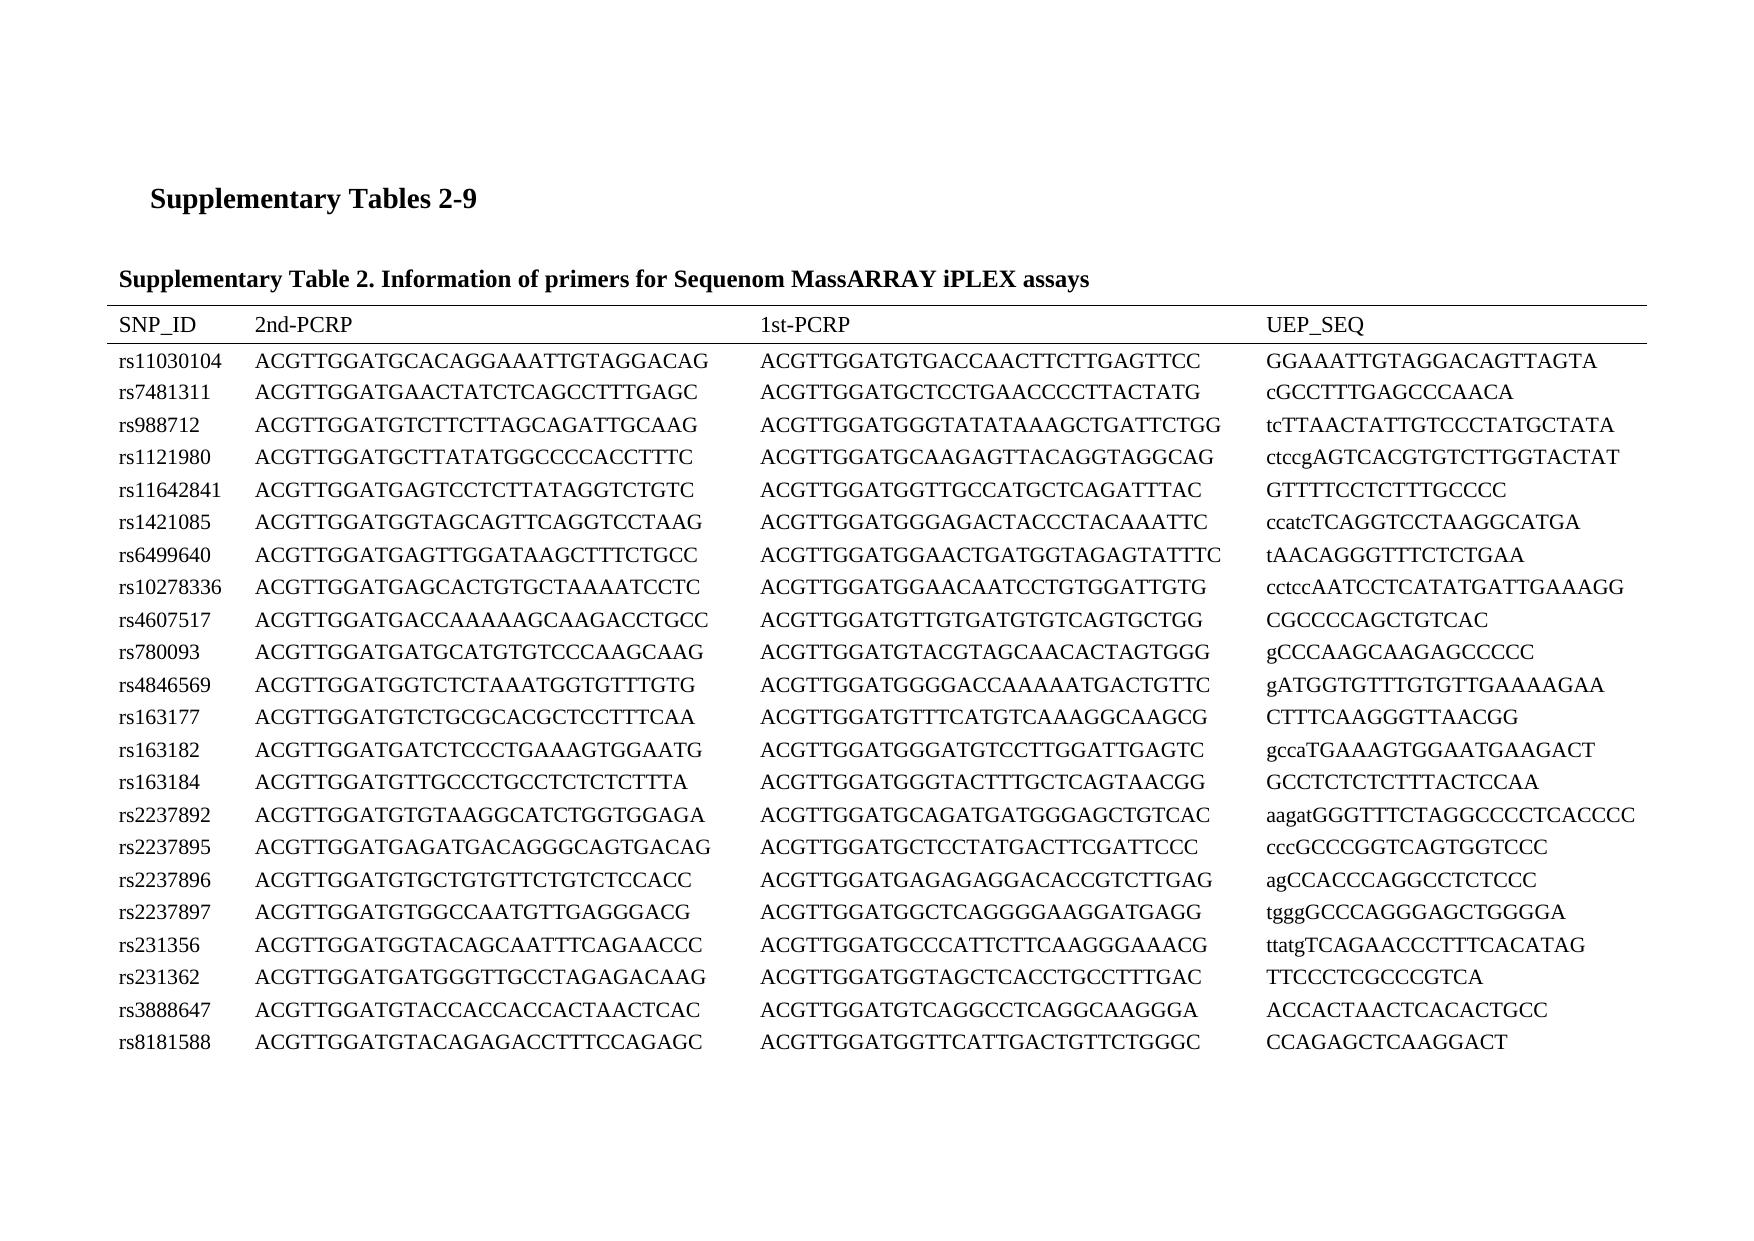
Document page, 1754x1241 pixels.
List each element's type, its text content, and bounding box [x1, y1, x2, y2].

table_cell ACGTTGGATGAGAGAGGACACCGTCTTGAG [749, 863, 1255, 896]
table_cell ACGTTGGATGGGAGACTACCCTACAAATTC [749, 506, 1255, 538]
table_cell CTTTCAAGGGTTAACGG [1255, 701, 1647, 733]
table_cell ACGTTGGATGCACAGGAAATTGTAGGACAG [243, 344, 748, 376]
table_cell ccatcTCAGGTCCTAAGGCATGA [1255, 506, 1647, 538]
table_cell ACGTTGGATGGTAGCAGTTCAGGTCCTAAG [243, 506, 748, 538]
table_cell rs163182 [107, 733, 243, 766]
table_cell cGCCTTTGAGCCCAACA [1255, 376, 1647, 408]
table_cell ACGTTGGATGGTCTCTAAATGGTGTTTGTG [243, 668, 748, 701]
table_cell ACGTTGGATGGTAGCTCACCTGCCTTTGAC [749, 961, 1255, 993]
table_cell rs2237896 [107, 863, 243, 896]
table_cell CCAGAGCTCAAGGACT [1255, 1026, 1647, 1058]
table_cell gccaTGAAAGTGGAATGAAGACT [1255, 733, 1647, 766]
table_cell 1st-PCRP [749, 306, 1255, 343]
table_cell ACGTTGGATGGTACAGCAATTTCAGAACCC [243, 928, 748, 961]
table_cell aagatGGGTTTCTAGGCCCCTCACCCC [1255, 798, 1647, 831]
table_cell ACGTTGGATGTACCACCACCACTAACTCAC [243, 993, 748, 1026]
table_cell ACGTTGGATGGGTACTTTGCTCAGTAACGG [749, 766, 1255, 798]
table_cell ACGTTGGATGCTTATATGGCCCCACCTTTC [243, 441, 748, 473]
table_cell rs231356 [107, 928, 243, 961]
table_cell ACGTTGGATGTTTCATGTCAAAGGCAAGCG [749, 701, 1255, 733]
table_cell ACGTTGGATGGAACTGATGGTAGAGTATTTC [749, 538, 1255, 571]
table_cell cccGCCCGGTCAGTGGTCCC [1255, 831, 1647, 863]
table_cell ACGTTGGATGTGCTGTGTTCTGTCTCCACC [243, 863, 748, 896]
table_cell tgggGCCCAGGGAGCTGGGGA [1255, 896, 1647, 928]
table_cell ACGTTGGATGTACGTAGCAACACTAGTGGG [749, 636, 1255, 668]
table_cell ACGTTGGATGGGTATATAAAGCTGATTCTGG [749, 408, 1255, 441]
table_cell ACGTTGGATGCAAGAGTTACAGGTAGGCAG [749, 441, 1255, 473]
table_cell rs2237895 [107, 831, 243, 863]
table_cell rs11030104 [107, 344, 243, 376]
table_cell ACGTTGGATGAGATGACAGGGCAGTGACAG [243, 831, 748, 863]
table_cell ACGTTGGATGTGTAAGGCATCTGGTGGAGA [243, 798, 748, 831]
table_cell ACGTTGGATGTGGCCAATGTTGAGGGACG [243, 896, 748, 928]
table_cell ACGTTGGATGATGGGTTGCCTAGAGACAAG [243, 961, 748, 993]
table_cell rs4607517 [107, 603, 243, 636]
table_cell tAACAGGGTTTCTCTGAA [1255, 538, 1647, 571]
table_cell ACGTTGGATGAGTCCTCTTATAGGTCTGTC [243, 473, 748, 506]
table_cell rs1121980 [107, 441, 243, 473]
table_cell rs780093 [107, 636, 243, 668]
table_cell ACGTTGGATGCTCCTATGACTTCGATTCCC [749, 831, 1255, 863]
table_cell GCCTCTCTCTTTACTCCAA [1255, 766, 1647, 798]
table_cell ACGTTGGATGGTTGCCATGCTCAGATTTAC [749, 473, 1255, 506]
table_cell ACGTTGGATGGGATGTCCTTGGATTGAGTC [749, 733, 1255, 766]
table_cell GGAAATTGTAGGACAGTTAGTA [1255, 344, 1647, 376]
table_cell tcTTAACTATTGTCCCTATGCTATA [1255, 408, 1647, 441]
table_cell rs8181588 [107, 1026, 243, 1058]
table_cell gCCCAAGCAAGAGCCCCC [1255, 636, 1647, 668]
table_cell rs2237897 [107, 896, 243, 928]
table_cell rs6499640 [107, 538, 243, 571]
table_cell rs988712 [107, 408, 243, 441]
table_cell rs10278336 [107, 571, 243, 603]
table_cell ttatgTCAGAACCCTTTCACATAG [1255, 928, 1647, 961]
table_cell ACGTTGGATGGGGACCAAAAATGACTGTTC [749, 668, 1255, 701]
table_cell ACGTTGGATGACCAAAAAGCAAGACCTGCC [243, 603, 748, 636]
table_cell ctccgAGTCACGTGTCTTGGTACTAT [1255, 441, 1647, 473]
table_cell TTCCCTCGCCCGTCA [1255, 961, 1647, 993]
table_cell CGCCCCAGCTGTCAC [1255, 603, 1647, 636]
table_cell ACGTTGGATGTCAGGCCTCAGGCAAGGGA [749, 993, 1255, 1026]
table_cell cctccAATCCTCATATGATTGAAAGG [1255, 571, 1647, 603]
table_cell rs231362 [107, 961, 243, 993]
table_cell ACGTTGGATGCCCATTCTTCAAGGGAAACG [749, 928, 1255, 961]
table_cell 2nd-PCRP [243, 306, 748, 343]
table_cell ACGTTGGATGTTGTGATGTGTCAGTGCTGG [749, 603, 1255, 636]
table_cell rs3888647 [107, 993, 243, 1026]
table_cell ACCACTAACTCACACTGCC [1255, 993, 1647, 1026]
table_cell ACGTTGGATGAGTTGGATAAGCTTTCTGCC [243, 538, 748, 571]
table_cell ACGTTGGATGTCTGCGCACGCTCCTTTCAA [243, 701, 748, 733]
table_cell ACGTTGGATGAACTATCTCAGCCTTTGAGC [243, 376, 748, 408]
table_cell ACGTTGGATGTTGCCCTGCCTCTCTCTTTA [243, 766, 748, 798]
table_cell ACGTTGGATGGCTCAGGGGAAGGATGAGG [749, 896, 1255, 928]
table_cell rs4846569 [107, 668, 243, 701]
table_cell rs163177 [107, 701, 243, 733]
table_cell agCCACCCAGGCCTCTCCC [1255, 863, 1647, 896]
table_cell ACGTTGGATGTACAGAGACCTTTCCAGAGC [243, 1026, 748, 1058]
table_cell ACGTTGGATGATGCATGTGTCCCAAGCAAG [243, 636, 748, 668]
table_header Supplementary Table 2. Information of primers for Sequenom MassARRAY iPLEX assays [107, 263, 1647, 305]
table_cell rs7481311 [107, 376, 243, 408]
table_cell ACGTTGGATGTGACCAACTTCTTGAGTTCC [749, 344, 1255, 376]
table_cell UEP_SEQ [1255, 306, 1647, 343]
table_cell ACGTTGGATGATCTCCCTGAAAGTGGAATG [243, 733, 748, 766]
table_cell ACGTTGGATGGTTCATTGACTGTTCTGGGC [749, 1026, 1255, 1058]
table_cell ACGTTGGATGCAGATGATGGGAGCTGTCAC [749, 798, 1255, 831]
table_cell ACGTTGGATGAGCACTGTGCTAAAATCCTC [243, 571, 748, 603]
table_cell GTTTTCCTCTTTGCCCC [1255, 473, 1647, 506]
table_cell rs163184 [107, 766, 243, 798]
text Supplementary Tables 2-9 [150, 165, 1604, 230]
table_cell ACGTTGGATGTCTTCTTAGCAGATTGCAAG [243, 408, 748, 441]
table_cell SNP_ID [107, 306, 243, 343]
table_cell ACGTTGGATGGAACAATCCTGTGGATTGTG [749, 571, 1255, 603]
table_cell gATGGTGTTTGTGTTGAAAAGAA [1255, 668, 1647, 701]
table_cell rs2237892 [107, 798, 243, 831]
table_cell rs1421085 [107, 506, 243, 538]
table_cell rs11642841 [107, 473, 243, 506]
table_cell ACGTTGGATGCTCCTGAACCCCTTACTATG [749, 376, 1255, 408]
